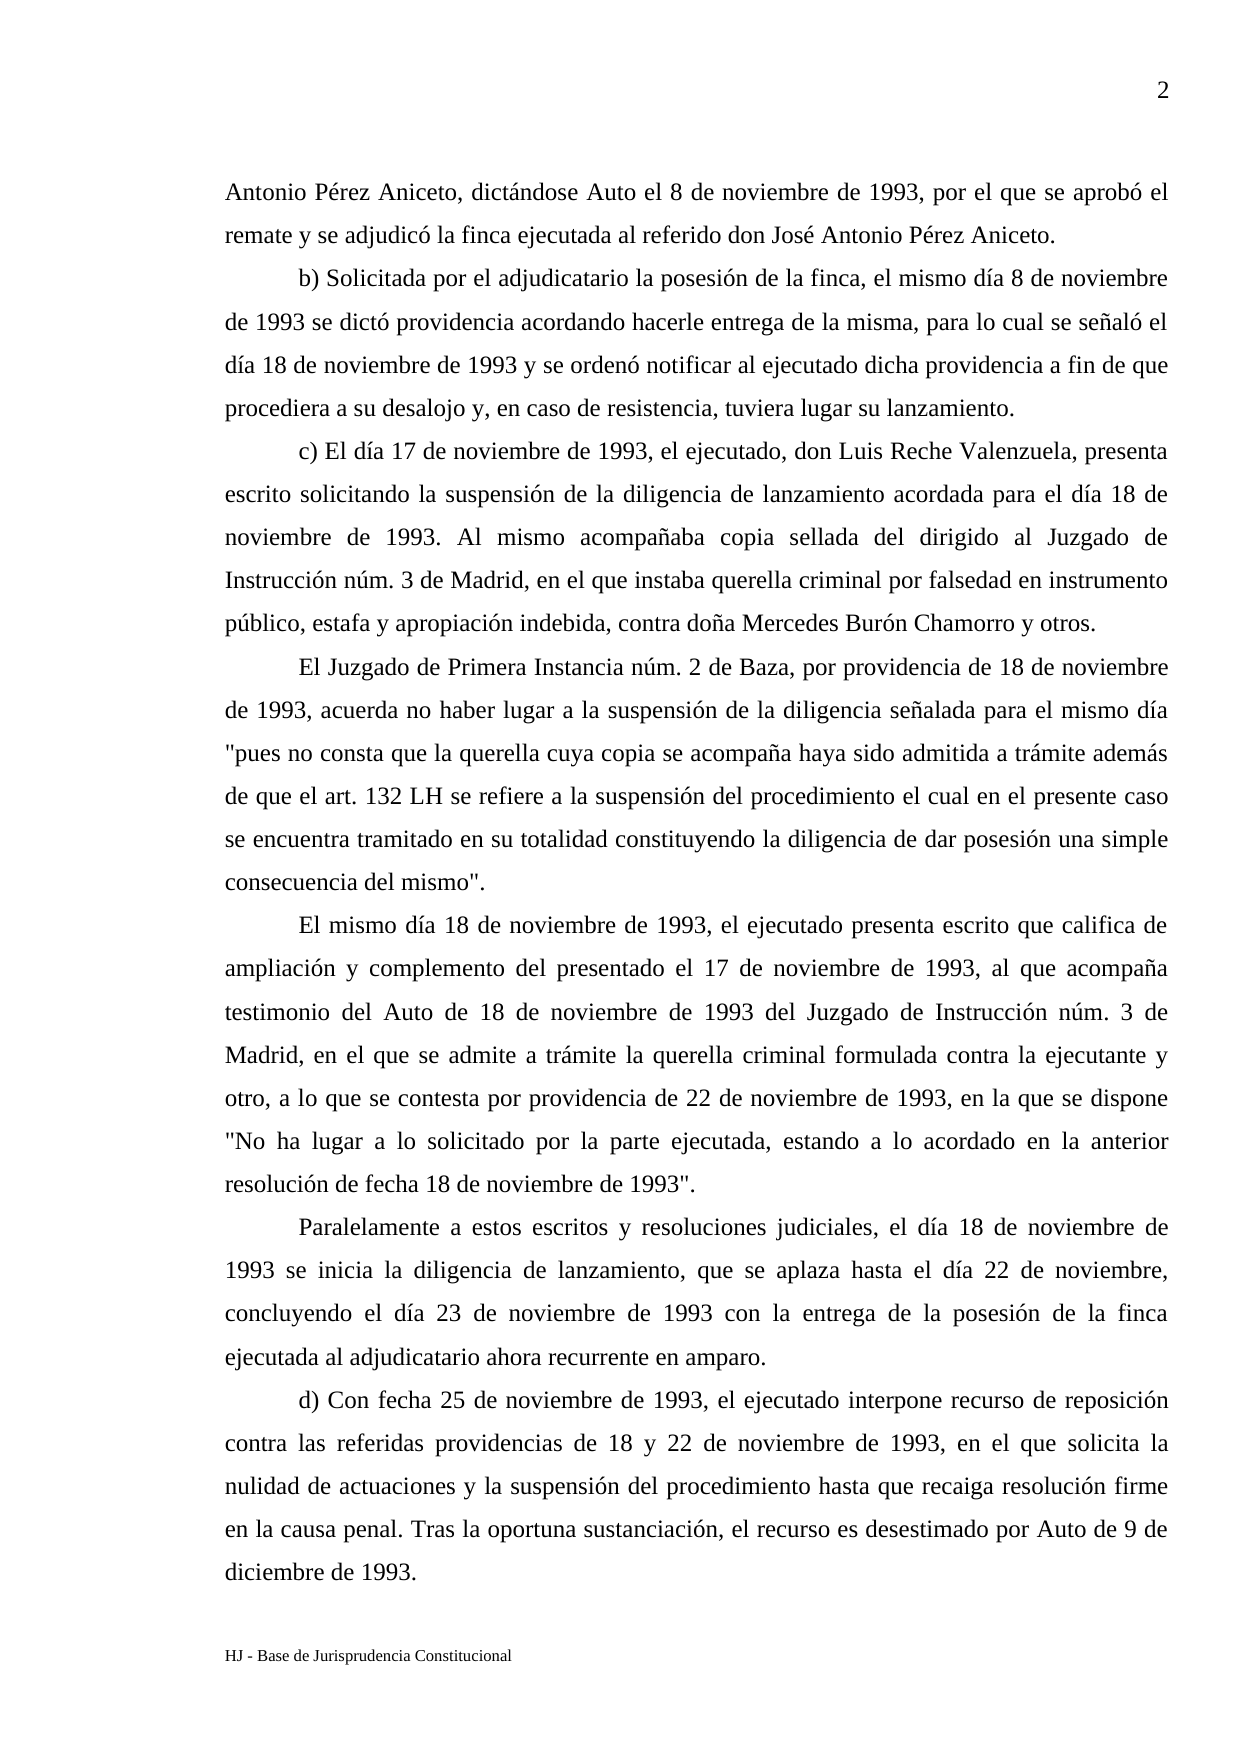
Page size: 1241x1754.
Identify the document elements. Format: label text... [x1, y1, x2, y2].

text c) El día 17 de noviembre de 1993, el ejecutado, don Luis Reche Valenzuela, presenta escrito solicitando la suspensión de la diligencia de lanzamiento acordada para el día 18 de noviembre de 1993. Al mismo acompañaba copia sellada del dirigido al Juzgado de Instrucción núm. 3 de Madrid, en el que instaba querella criminal por falsedad en instrumento público, estafa y apropiación indebida, contra doña Mercedes Burón Chamorro y otros. [224, 436, 1169, 637]
text b) Solicitada por el adjudicatario la posesión de la finca, el mismo día 8 de noviembre de 1993 se dictó providencia acordando hacerle entrega de la misma, para lo cual se señaló el día 18 de noviembre de 1993 y se ordenó notificar al ejecutado dicha providencia a fin de que procediera a su desalojo y, en caso de resistencia, tuviera lugar su lanzamiento. [224, 263, 1169, 422]
text Paralelamente a estos escritos y resoluciones judiciales, el día 18 de noviembre de 1993 se inicia la diligencia de lanzamiento, que se aplaza hasta el día 22 de noviembre, concluyendo el día 23 de noviembre de 1993 con la entrega de la posesión de la finca ejecutada al adjudicatario ahora recurrente en amparo. [224, 1212, 1169, 1370]
text El Juzgado de Primera Instancia núm. 2 de Baza, por providencia de 18 de noviembre de 1993, acuerda no haber lugar a la suspensión de la diligencia señalada para el mismo día "pues no consta que la querella cuya copia se acompaña haya sido admitida a trámite además de que el art. 132 LH se refiere a la suspensión del procedimiento el cual en el presente caso se encuentra tramitado en su totalidad constituyendo la diligencia de dar posesión una simple consecuencia del mismo". [224, 652, 1169, 896]
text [224, 177, 1169, 249]
text El mismo día 18 de noviembre de 1993, el ejecutado presenta escrito que califica de ampliación y complemento del presentado el 17 de noviembre de 1993, al que acompaña testimonio del Auto de 18 de noviembre de 1993 del Juzgado de Instrucción núm. 3 de Madrid, en el que se admite a trámite la querella criminal formulada contra la ejecutante y otro, a lo que se contesta por providencia de 22 de noviembre de 1993, en la que se dispone "No ha lugar a lo solicitado por la parte ejecutada, estando a lo acordado en la anterior resolución de fecha 18 de noviembre de 1993". [224, 910, 1169, 1198]
text d) Con fecha 25 de noviembre de 1993, el ejecutado interpone recurso de reposición contra las referidas providencias de 18 y 22 de noviembre de 1993, en el que solicita la nulidad de actuaciones y la suspensión del procedimiento hasta que recaiga resolución firme en la causa penal. Tras la oportuna sustanciación, el recurso es desestimado por Auto de 9 de diciembre de 1993. [224, 1385, 1169, 1586]
